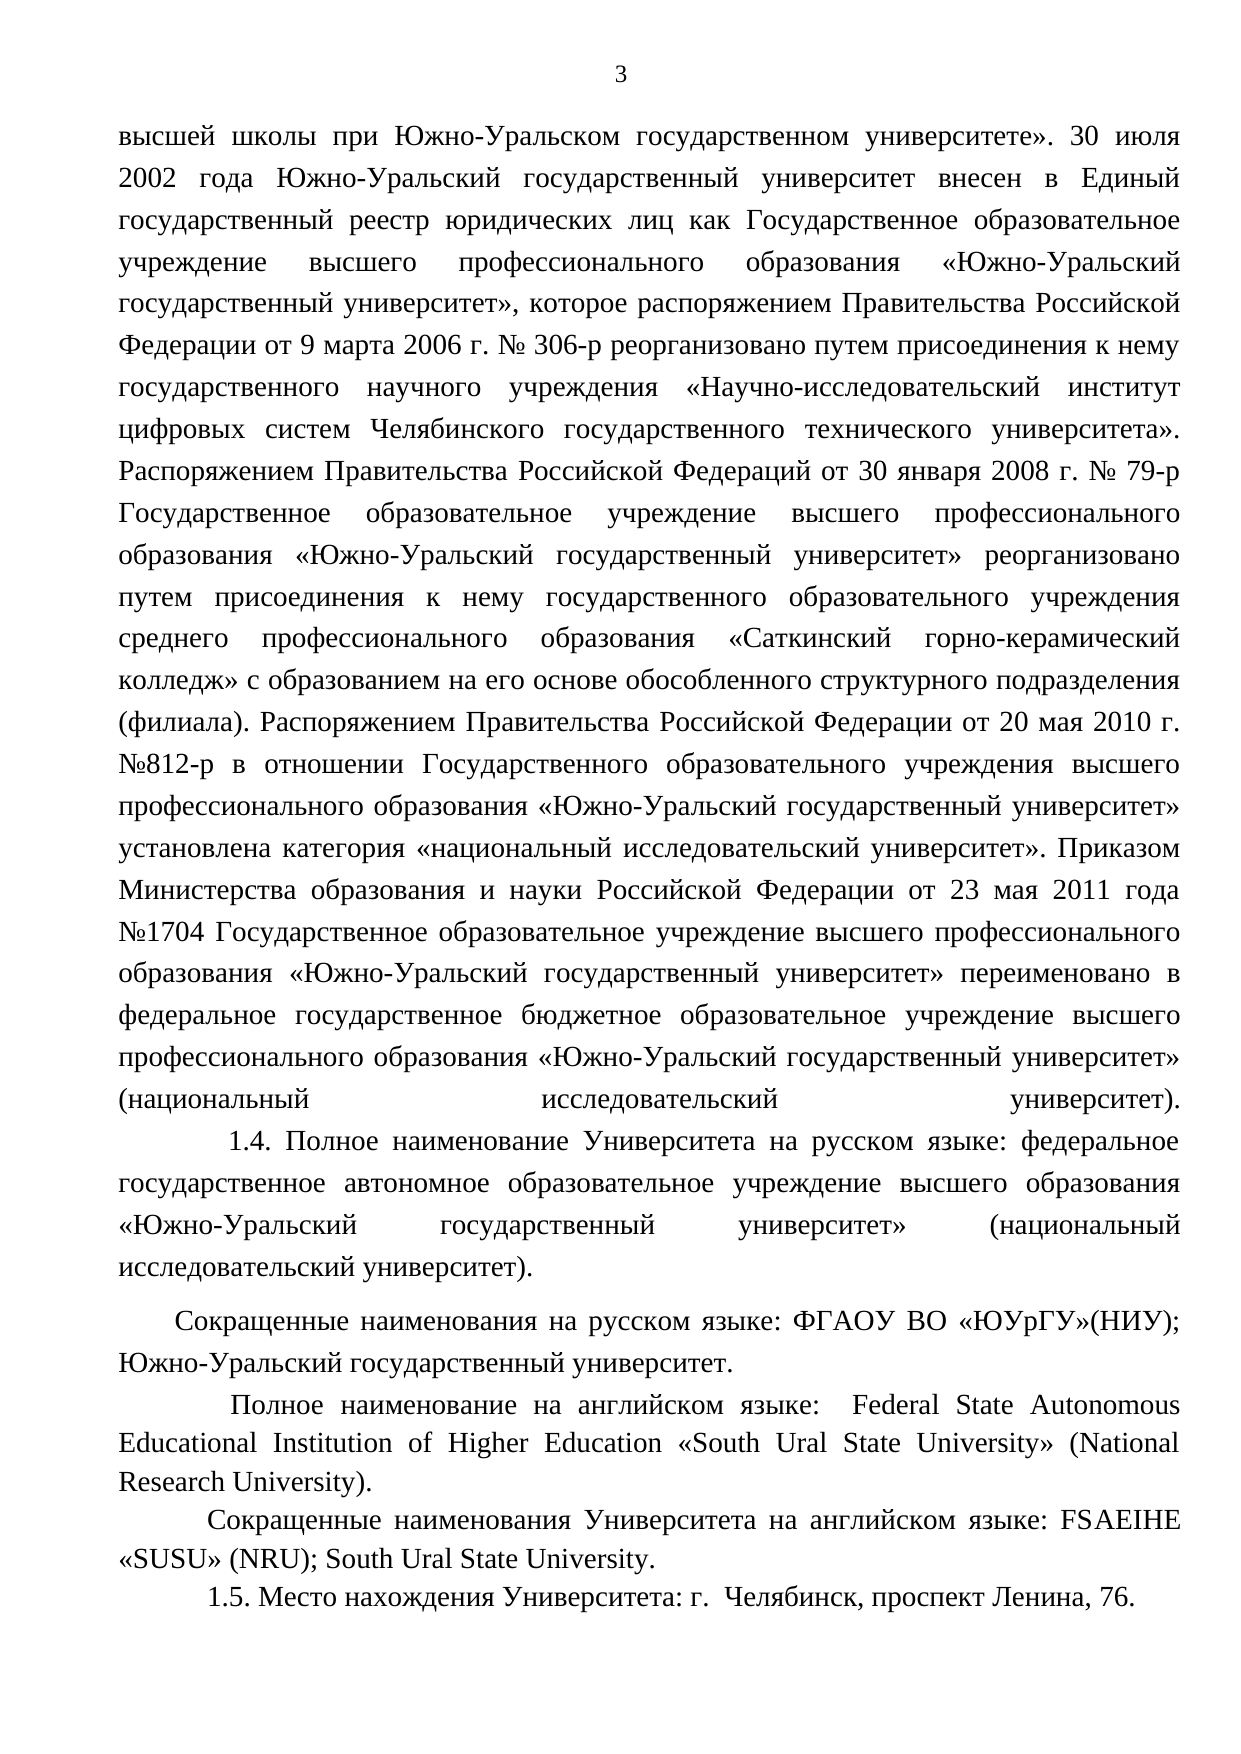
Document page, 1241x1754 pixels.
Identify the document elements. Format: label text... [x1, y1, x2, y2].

text 1.5. Место нахождения Университета: г. Челябинск, проспект Ленина, 76. [118, 1579, 1181, 1613]
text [118, 118, 1181, 1282]
text Сокращенные наименования на русском языке: ФГАОУ ВО «ЮУрГУ»(НИУ); Южно-Уральский государственный университет. [118, 1303, 1181, 1378]
text Полное наименование на английском языке: Federal State Autonomous Educational Institution of Higher Education «South Ural State University» (National Research University). [118, 1387, 1181, 1497]
text Сокращенные наименования Университета на английском языке: FSAEIHE «SUSU» (NRU); South Ural State University. [118, 1502, 1181, 1574]
